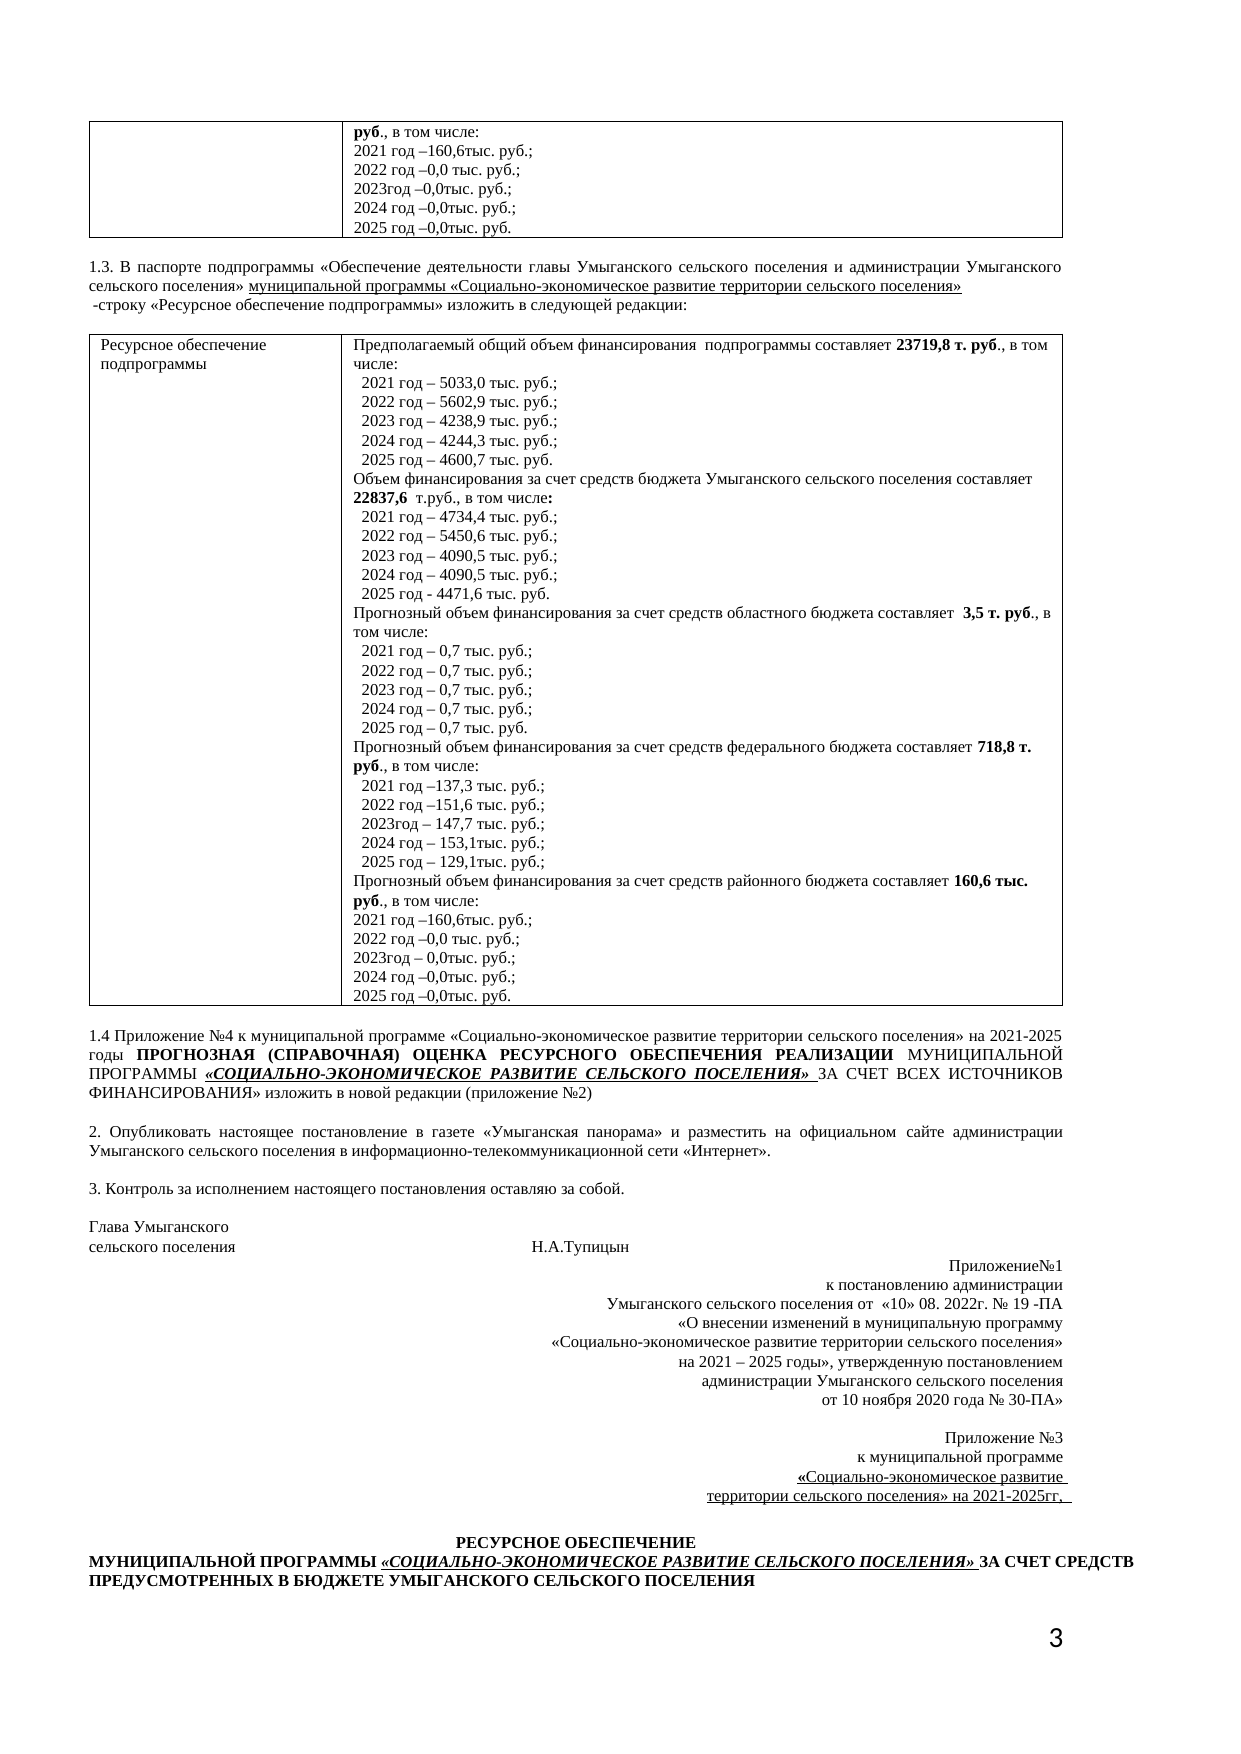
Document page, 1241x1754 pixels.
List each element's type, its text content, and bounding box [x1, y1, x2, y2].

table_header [90, 122, 342, 237]
text Приложение №3 [88, 1428, 1063, 1447]
text 2. Опубликовать настоящее постановление в газете «Умыганская панорама» и разместить на официальном сайте администрации Умыганского сельского поселения в информационно-телекоммуникационной сети «Интернет». [88, 1121, 1063, 1160]
text -строку «Ресурсное обеспечение подпрограммы» изложить в следующей редакции: [88, 295, 1063, 314]
text Приложение№1 [88, 1256, 1063, 1275]
text от 10 ноября 2020 года № 30-ПА» [88, 1390, 1063, 1409]
table_header Ресурсное обеспечение подпрограммы [90, 335, 341, 1005]
text «Социально-экономическое развитие территории сельского поселения» [88, 1332, 1063, 1351]
table_header Предполагаемый общий объем финансирования подпрограммы составляет 23719,8 т. руб., в том числе: 2021 год – 5033,0 тыс. руб.; 2022 год – 5602,9 тыс. руб.; 2023 год – 4238,9 тыс. руб.; 2024 год – 4244,3 тыс. руб.; 2025 год – 4600,7 тыс. руб. Объем финансирования за счет средств бюджета Умыганского сельского поселения составляет 22837,6 т.руб., в том числе: 2021 год – 4734,4 тыс. руб.; 2022 год – 5450,6 тыс. руб.; 2023 год – 4090,5 тыс. руб.; 2024 год – 4090,5 тыс. руб.; 2025 год - 4471,6 тыс. руб. Прогнозный объем финансирования за счет средств областного бюджета составляет 3,5 т. руб., в том числе: 2021 год – 0,7 тыс. руб.; 2022 год – 0,7 тыс. руб.; 2023 год – 0,7 тыс. руб.; 2024 год – 0,7 тыс. руб.; 2025 год – 0,7 тыс. руб. Прогнозный объем финансирования за счет средств федерального бюджета составляет 718,8 т. руб., в том числе: 2021 год –137,3 тыс. руб.; 2022 год –151,6 тыс. руб.; 2023год – 147,7 тыс. руб.; 2024 год – 153,1тыс. руб.; 2025 год – 129,1тыс. руб.; Прогнозный объем финансирования за счет средств районного бюджета составляет 160,6 тыс. руб., в том числе: 2021 год –160,6тыс. руб.; 2022 год –0,0 тыс. руб.; 2023год – 0,0тыс. руб.; 2024 год –0,0тыс. руб.; 2025 год –0,0тыс. руб. [342, 335, 1062, 1005]
text сельского поселения Н.А.Тупицын [88, 1236, 1063, 1256]
text РЕСУРСНОЕ ОБЕСПЕЧЕНИЕ [88, 1533, 1063, 1552]
text Глава Умыганского [88, 1217, 1063, 1236]
text на 2021 – 2025 годы», утвержденную постановлением [88, 1351, 1063, 1371]
text МУНИЦИПАЛЬНОЙ ПРОГРАММЫ «СОЦИАЛЬНО-ЭКОНОМИЧЕСКОЕ РАЗВИТИЕ СЕЛЬСКОГО ПОСЕЛЕНИЯ» ЗА СЧЕТ СРЕДСТВ ПРЕДУСМОТРЕННЫХ В БЮДЖЕТЕ УМЫГАНСКОГО СЕЛЬСКОГО ПОСЕЛЕНИЯ [88, 1552, 1155, 1590]
text «Социально-экономическое развитие [88, 1466, 1063, 1486]
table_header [343, 122, 1062, 237]
text 3. Контроль за исполнением настоящего постановления оставляю за собой. [88, 1179, 1063, 1198]
text 1.3. В паспорте подпрограммы «Обеспечение деятельности главы Умыганского сельского поселения и администрации Умыганского сельского поселения» муниципальной программы «Социально-экономическое развитие территории сельского поселения» [88, 257, 1063, 295]
text к муниципальной программе [88, 1447, 1063, 1466]
text «О внесении изменений в муниципальную программу [88, 1313, 1063, 1332]
text администрации Умыганского сельского поселения [88, 1371, 1063, 1390]
text территории сельского поселения» на 2021-2025гг, [88, 1486, 1063, 1505]
text к постановлению администрации [88, 1275, 1063, 1294]
text 1.4 Приложение №4 к муниципальной программе «Социально-экономическое развитие территории сельского поселения» на 2021-2025 годы ПРОГНОЗНАЯ (СПРАВОЧНАЯ) ОЦЕНКА РЕСУРСНОГО ОБЕСПЕЧЕНИЯ РЕАЛИЗАЦИИ МУНИЦИПАЛЬНОЙ ПРОГРАММЫ «СОЦИАЛЬНО-ЭКОНОМИЧЕСКОЕ РАЗВИТИЕ СЕЛЬСКОГО ПОСЕЛЕНИЯ» ЗА СЧЕТ ВСЕХ ИСТОЧНИКОВ ФИНАНСИРОВАНИЯ» изложить в новой редакции (приложение №2) [88, 1026, 1063, 1102]
text Умыганского сельского поселения от «10» 08. 2022г. № 19 -ПА [88, 1294, 1063, 1313]
